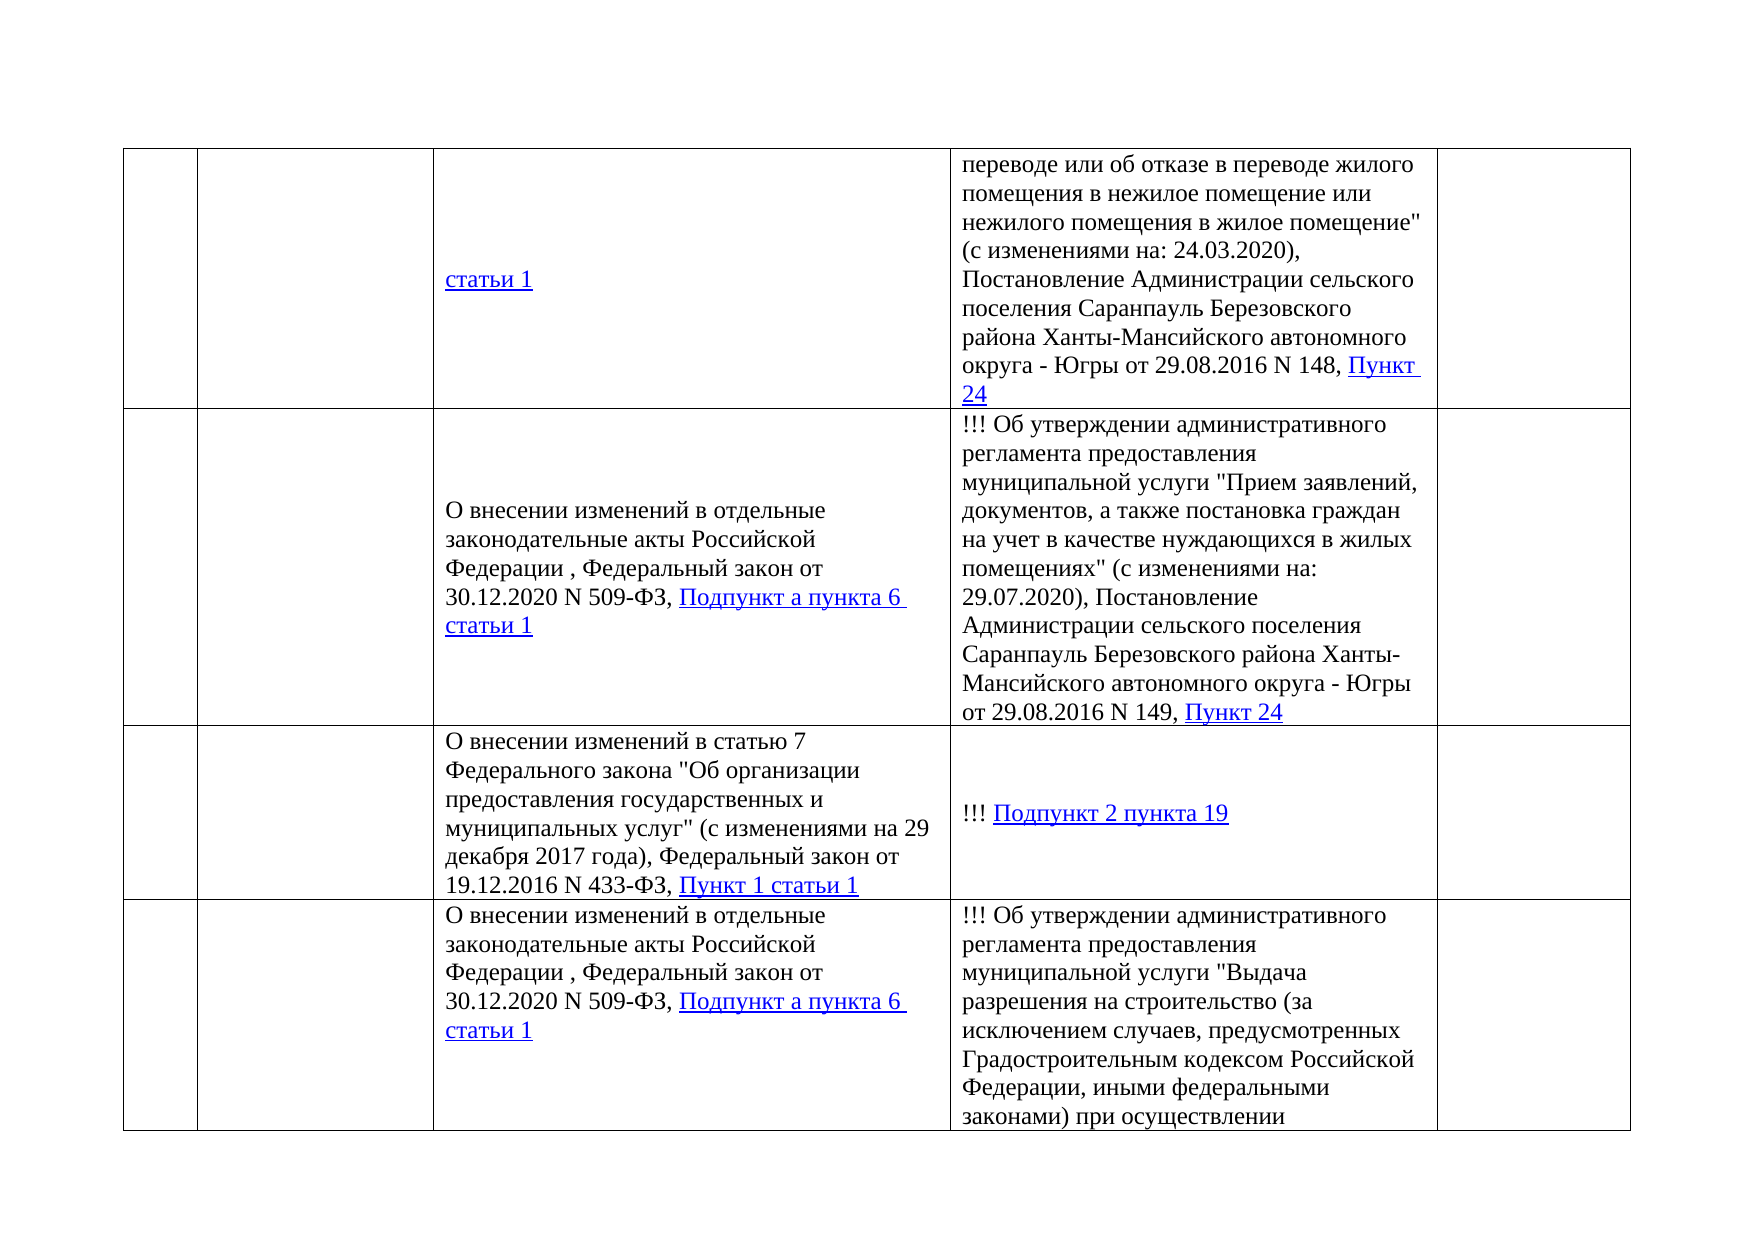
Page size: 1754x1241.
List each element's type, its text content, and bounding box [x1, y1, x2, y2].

table_cell [124, 726, 197, 899]
table_cell [124, 900, 197, 1130]
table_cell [434, 149, 950, 408]
table_cell [198, 900, 433, 1130]
table_cell [198, 726, 433, 899]
table_cell [1438, 409, 1630, 725]
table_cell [951, 900, 1437, 1130]
table_cell [198, 149, 433, 408]
table_cell [1438, 726, 1630, 899]
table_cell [434, 900, 950, 1130]
table_cell !!! Об утверждении административного регламента предоставления муниципальной услуги "Прием заявлений, документов, а также постановка граждан на учет в качестве нуждающихся в жилых помещениях" (с изменениями на: 29.07.2020), Постановление Администрации сельского поселения Саранпауль Березовского района Ханты-Мансийского автономного округа - Югры от 29.08.2016 N 149, Пункт 24 [951, 409, 1437, 725]
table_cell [951, 149, 1437, 408]
table_cell [198, 409, 433, 725]
table_cell [124, 409, 197, 725]
table_cell !!! Подпункт 2 пункта 19 [951, 726, 1437, 899]
table_cell [124, 149, 197, 408]
table_cell О внесении изменений в статью 7 Федерального закона "Об организации предоставления государственных и муниципальных услуг" (с изменениями на 29 декабря 2017 года), Федеральный закон от 19.12.2016 N 433-ФЗ, Пункт 1 статьи 1 [434, 726, 950, 899]
table_cell [1438, 900, 1630, 1130]
table_cell О внесении изменений в отдельные законодательные акты Российской Федерации , Федеральный закон от 30.12.2020 N 509-ФЗ, Подпункт а пункта 6 статьи 1 [434, 409, 950, 725]
table_cell [1438, 149, 1630, 408]
